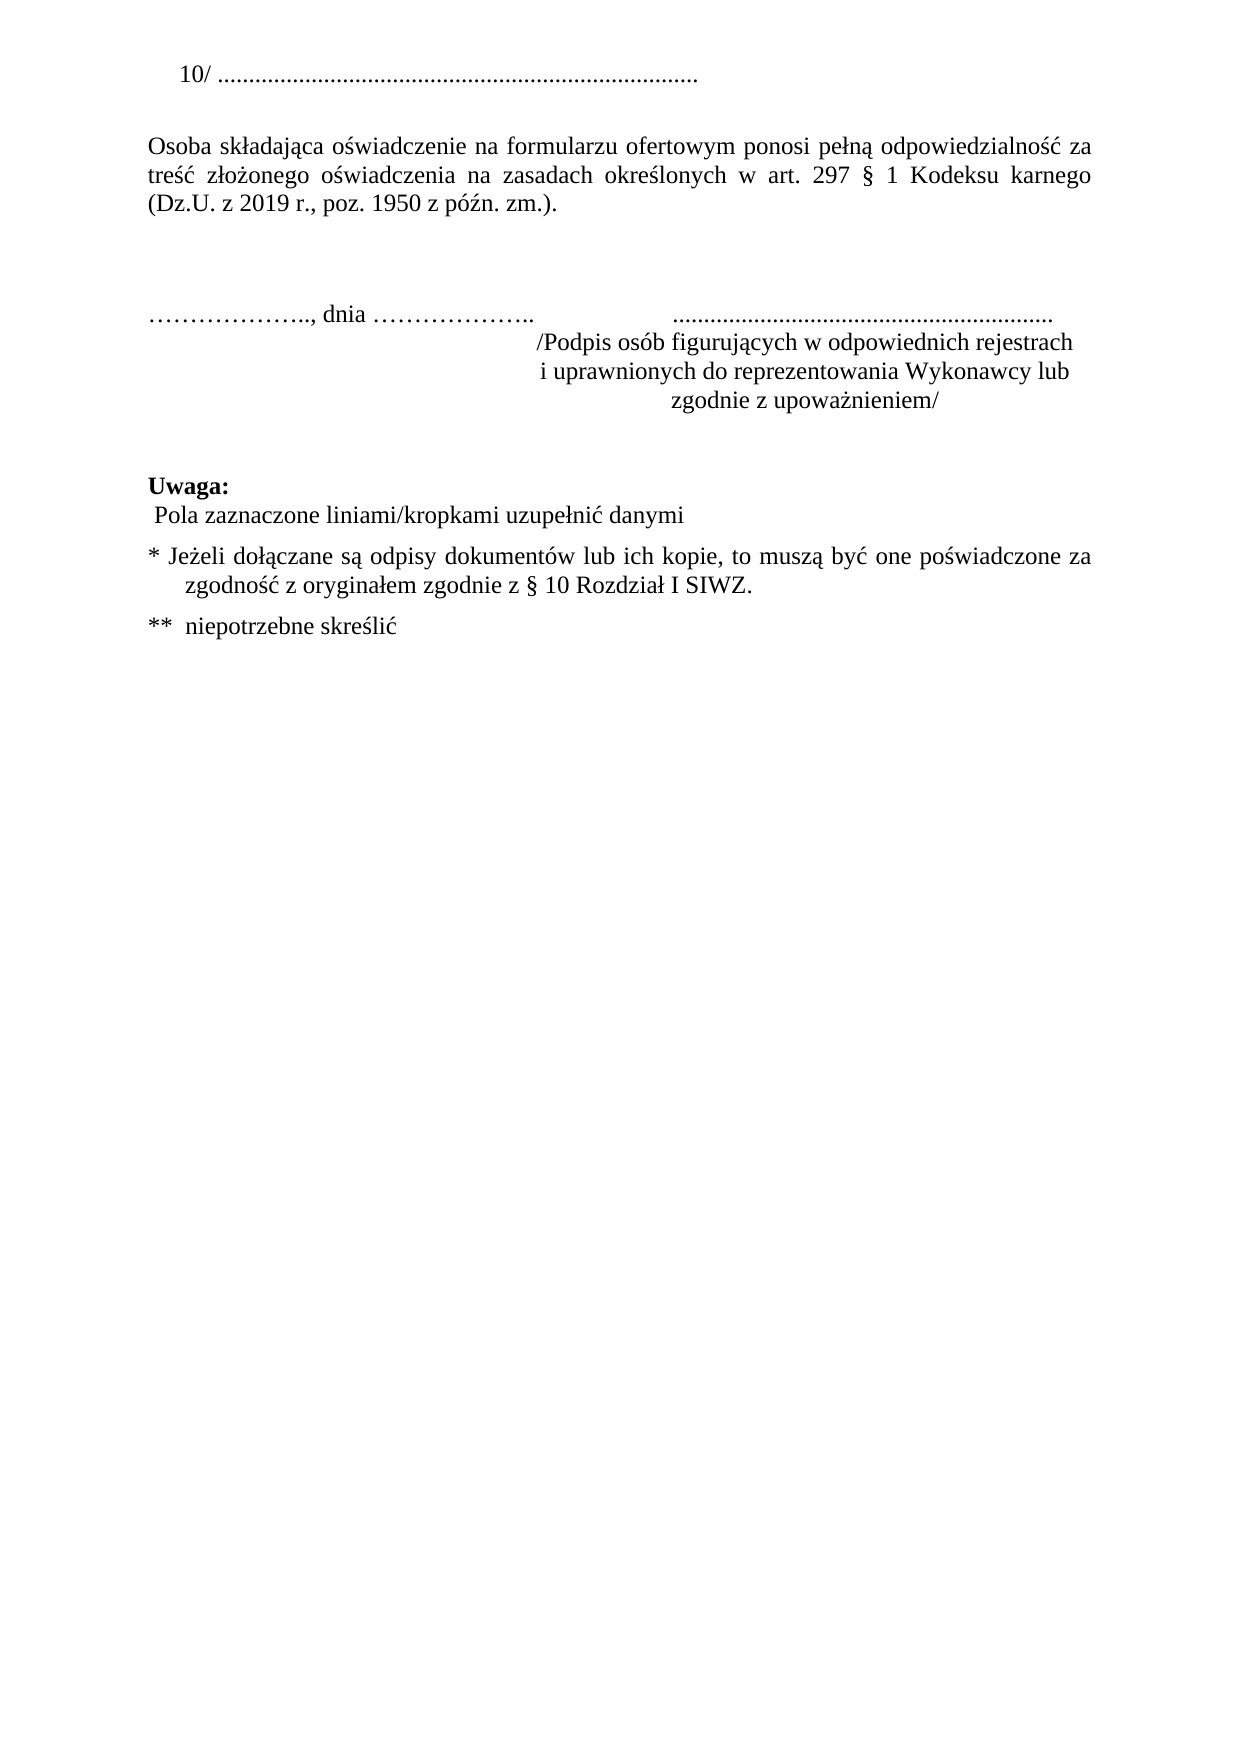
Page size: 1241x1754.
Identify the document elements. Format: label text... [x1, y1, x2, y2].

text /Podpis osób figurujących w odpowiednich rejestrach [517, 327, 1093, 356]
text Osoba składająca oświadczenie na formularzu ofertowym ponosi pełną odpowiedzialność za treść złożonego oświadczenia na zasadach określonych w art. 297 § 1 Kodeksu karnego (Dz.U. z 2019 r., poz. 1950 z późn. zm.). [148, 131, 1093, 217]
text 10/ ............................................................................. [148, 59, 1093, 88]
text Uwaga: [148, 471, 1093, 500]
text ……………….., dnia ……………….. ............................................................. [148, 299, 1093, 327]
text * Jeżeli dołączane są odpisy dokumentów lub ich kopie, to muszą być one poświadczone za zgodność z oryginałem zgodnie z § 10 Rozdział I SIWZ. [148, 541, 1093, 599]
text Pola zaznaczone liniami/kropkami uzupełnić danymi [148, 500, 1093, 529]
text i uprawnionych do reprezentowania Wykonawcy lub zgodnie z upoważnieniem/ [517, 356, 1093, 414]
text ** niepotrzebne skreślić [148, 611, 1093, 640]
